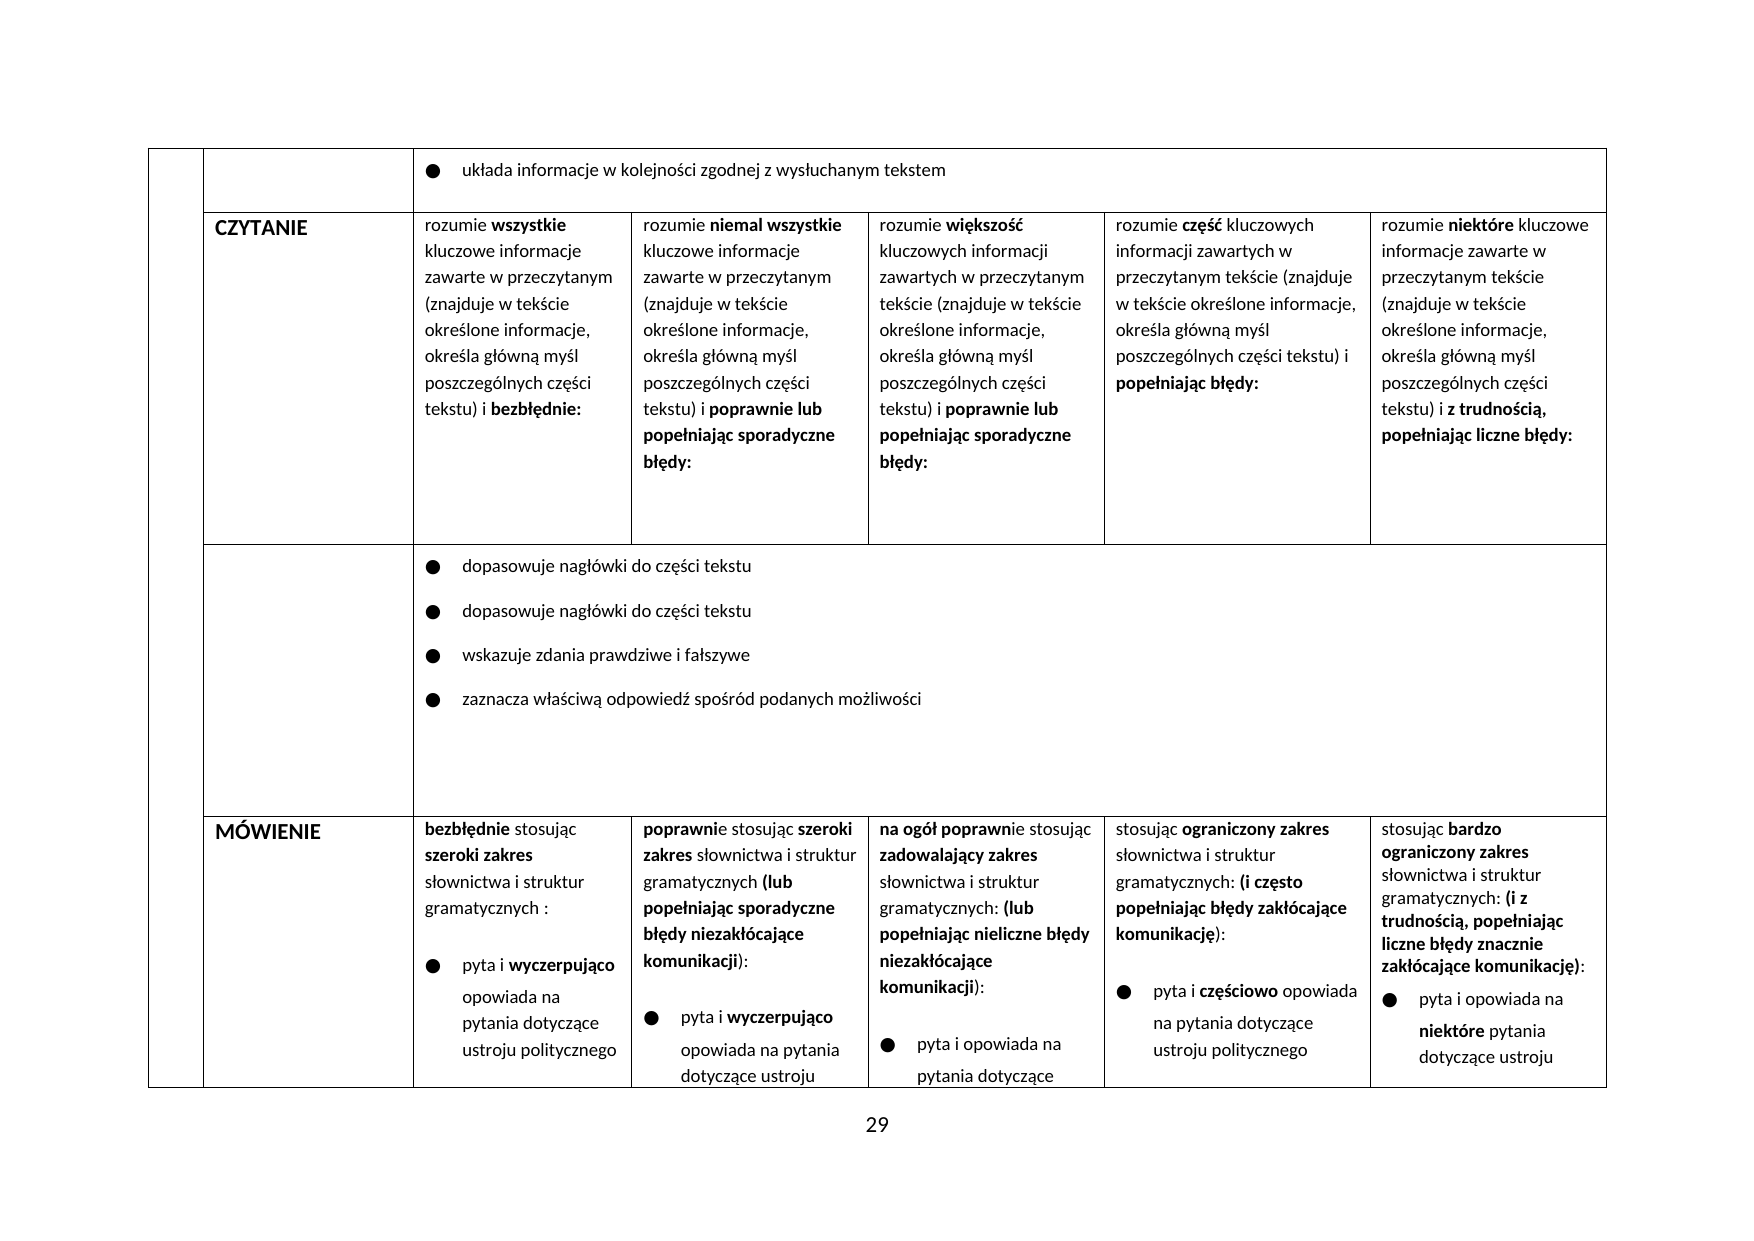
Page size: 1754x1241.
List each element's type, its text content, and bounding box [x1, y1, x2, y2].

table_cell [1371, 817, 1606, 1087]
table_cell CZYTANIE [204, 213, 413, 544]
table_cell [414, 149, 1606, 212]
table_cell rozumie część kluczowych informacji zawartych w przeczytanym tekście (znajduje w tekście określone informacje, określa główną myśl poszczególnych części tekstu) i popełniając błędy: [1105, 213, 1370, 544]
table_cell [414, 817, 631, 1087]
table_cell rozumie niektóre kluczowe informacje zawarte w przeczytanym tekście (znajduje w tekście określone informacje, określa główną myśl poszczególnych części tekstu) i z trudnością, popełniając liczne błędy: [1371, 213, 1606, 544]
table_cell [204, 149, 413, 212]
table_cell [204, 545, 413, 816]
table_cell rozumie większość kluczowych informacji zawartych w przeczytanym tekście (znajduje w tekście określone informacje, określa główną myśl poszczególnych części tekstu) i poprawnie lub popełniając sporadyczne błędy: [869, 213, 1104, 544]
table_cell dopasowuje nagłówki do części tekstu dopasowuje nagłówki do części tekstu wskazuje zdania prawdziwe i fałszywe zaznacza właściwą odpowiedź spośród podanych możliwości [414, 545, 1606, 816]
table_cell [632, 817, 868, 1087]
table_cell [869, 817, 1104, 1087]
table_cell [1105, 817, 1370, 1087]
table_cell MÓWIENIE [204, 817, 413, 1087]
table_cell rozumie niemal wszystkie kluczowe informacje zawarte w przeczytanym (znajduje w tekście określone informacje, określa główną myśl poszczególnych części tekstu) i poprawnie lub popełniając sporadyczne błędy: [632, 213, 868, 544]
table_cell rozumie wszystkie kluczowe informacje zawarte w przeczytanym (znajduje w tekście określone informacje, określa główną myśl poszczególnych części tekstu) i bezbłędnie: [414, 213, 631, 544]
